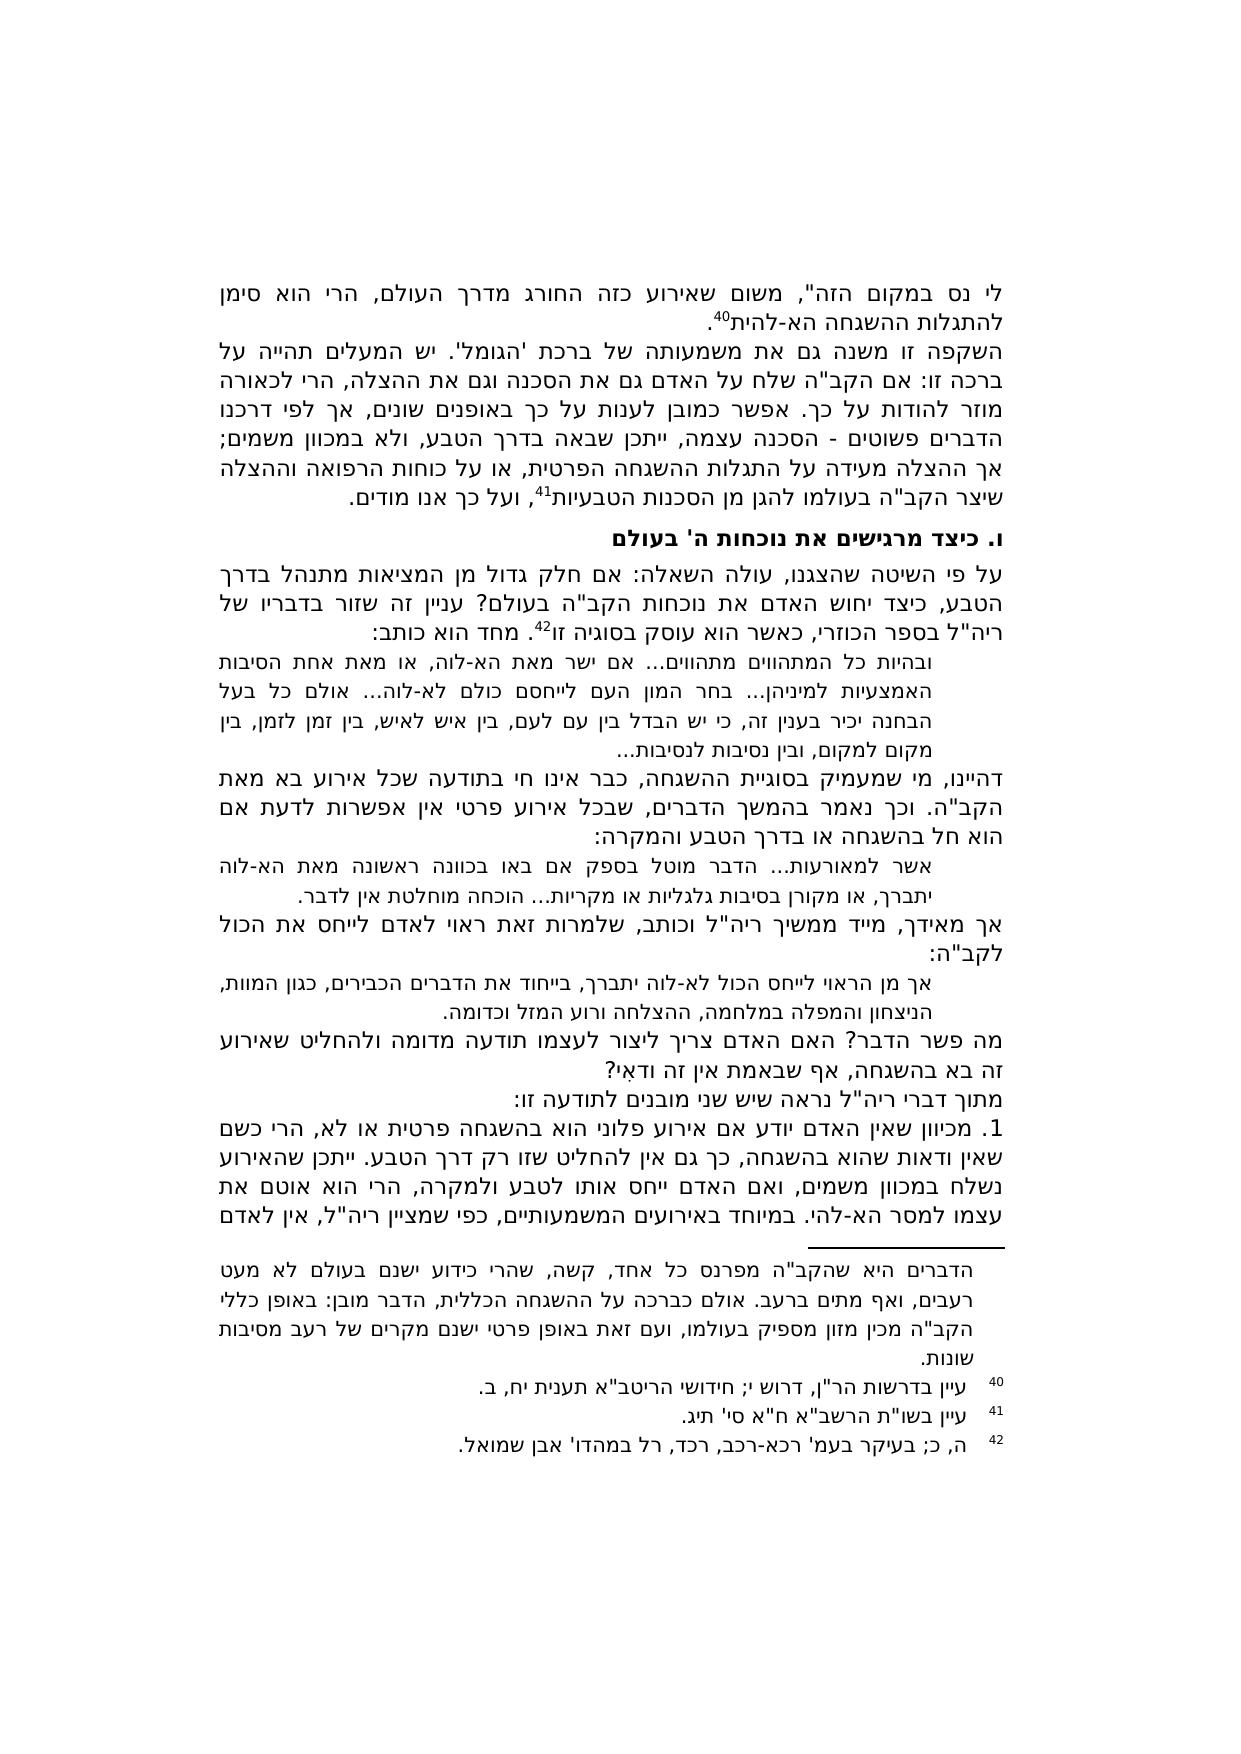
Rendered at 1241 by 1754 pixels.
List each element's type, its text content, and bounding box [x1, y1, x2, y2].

text אך מן הראוי לייחס הכול לא-לוה יתברך, בייחוד את הדברים הכבירים, כגון המוות, הניצחון והמפלה במלחמה, ההצלחה ורוע המזל וכדומה. [218, 967, 933, 1026]
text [218, 278, 1004, 336]
text אשר למאורעות... הדבר מוטל בספק אם באו בכוונה ראשונה מאת הא-לוה יתברך, או מקורן בסיבות גלגליות או מקריות... הוכחה מוחלטת אין לדבר. [218, 851, 933, 909]
text השקפה זו משנה גם את משמעותה של ברכת 'הגומל'. יש המעלים תהייה על ברכה זו: אם הקב"ה שלח על האדם גם את הסכנה וגם את ההצלה, הרי לכאורה מוזר להודות על כך. אפשר כמובן לענות על כך באופנים שונים, אך לפי דרכנו הדברים פשוטים - הסכנה עצמה, ייתכן שבאה בדרך הטבע, ולא במכוון משמים; אך ההצלה מעידה על התגלות ההשגחה הפרטית, או על כוחות הרפואה וההצלה שיצר הקב"ה בעולמו להגן מן הסכנות הטבעיות, ועל כך אנו מודים. [218, 336, 1004, 511]
text מה פשר הדבר? האם האדם צריך ליצור לעצמו תודעה מדומה ולהחליט שאירוע זה בא בהשגחה, אף שבאמת אין זה ודאִי? [218, 1026, 1004, 1084]
text על פי השיטה שהצגנו, עולה השאלה: אם חלק גדול מן המציאות מתנהל בדרך הטבע, כיצד יחוש האדם את נוכחות הקב"ה בעולם? עניין זה שזור בדבריו של ריה"ל בספר הכוזרי, כאשר הוא עוסק בסוגיה זו. מחד הוא כותב: [218, 559, 1004, 646]
text דהיינו, מי שמעמיק בסוגיית ההשגחה, כבר אינו חי בתודעה שכל אירוע בא מאת הקב"ה. וכך נאמר בהמשך הדברים, שבכל אירוע פרטי אין אפשרות לדעת אם הוא חל בהשגחה או בדרך הטבע והמקרה: [218, 763, 1004, 851]
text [218, 1113, 1004, 1230]
text אך מאידך, מייד ממשיך ריה"ל וכותב, שלמרות זאת ראוי לאדם לייחס את הכול לקב"ה: [218, 909, 1004, 967]
subtitle ו. כיצד מרגישים את נוכחות ה' בעולם [218, 523, 1004, 553]
text ובהיות כל המתהווים מתהווים... אם ישר מאת הא-לוה, או מאת אחת הסיבות האמצעיות למיניהן... בחר המון העם לייחסם כולם לא-לוה... אולם כל בעל הבחנה יכיר בענין זה, כי יש הבדל בין עם לעם, בין איש לאיש, בין זמן לזמן, בין מקום למקום, ובין נסיבות לנסיבות... [218, 646, 933, 763]
text מתוך דברי ריה"ל נראה שיש שני מובנים לתודעה זו: [218, 1084, 1004, 1113]
